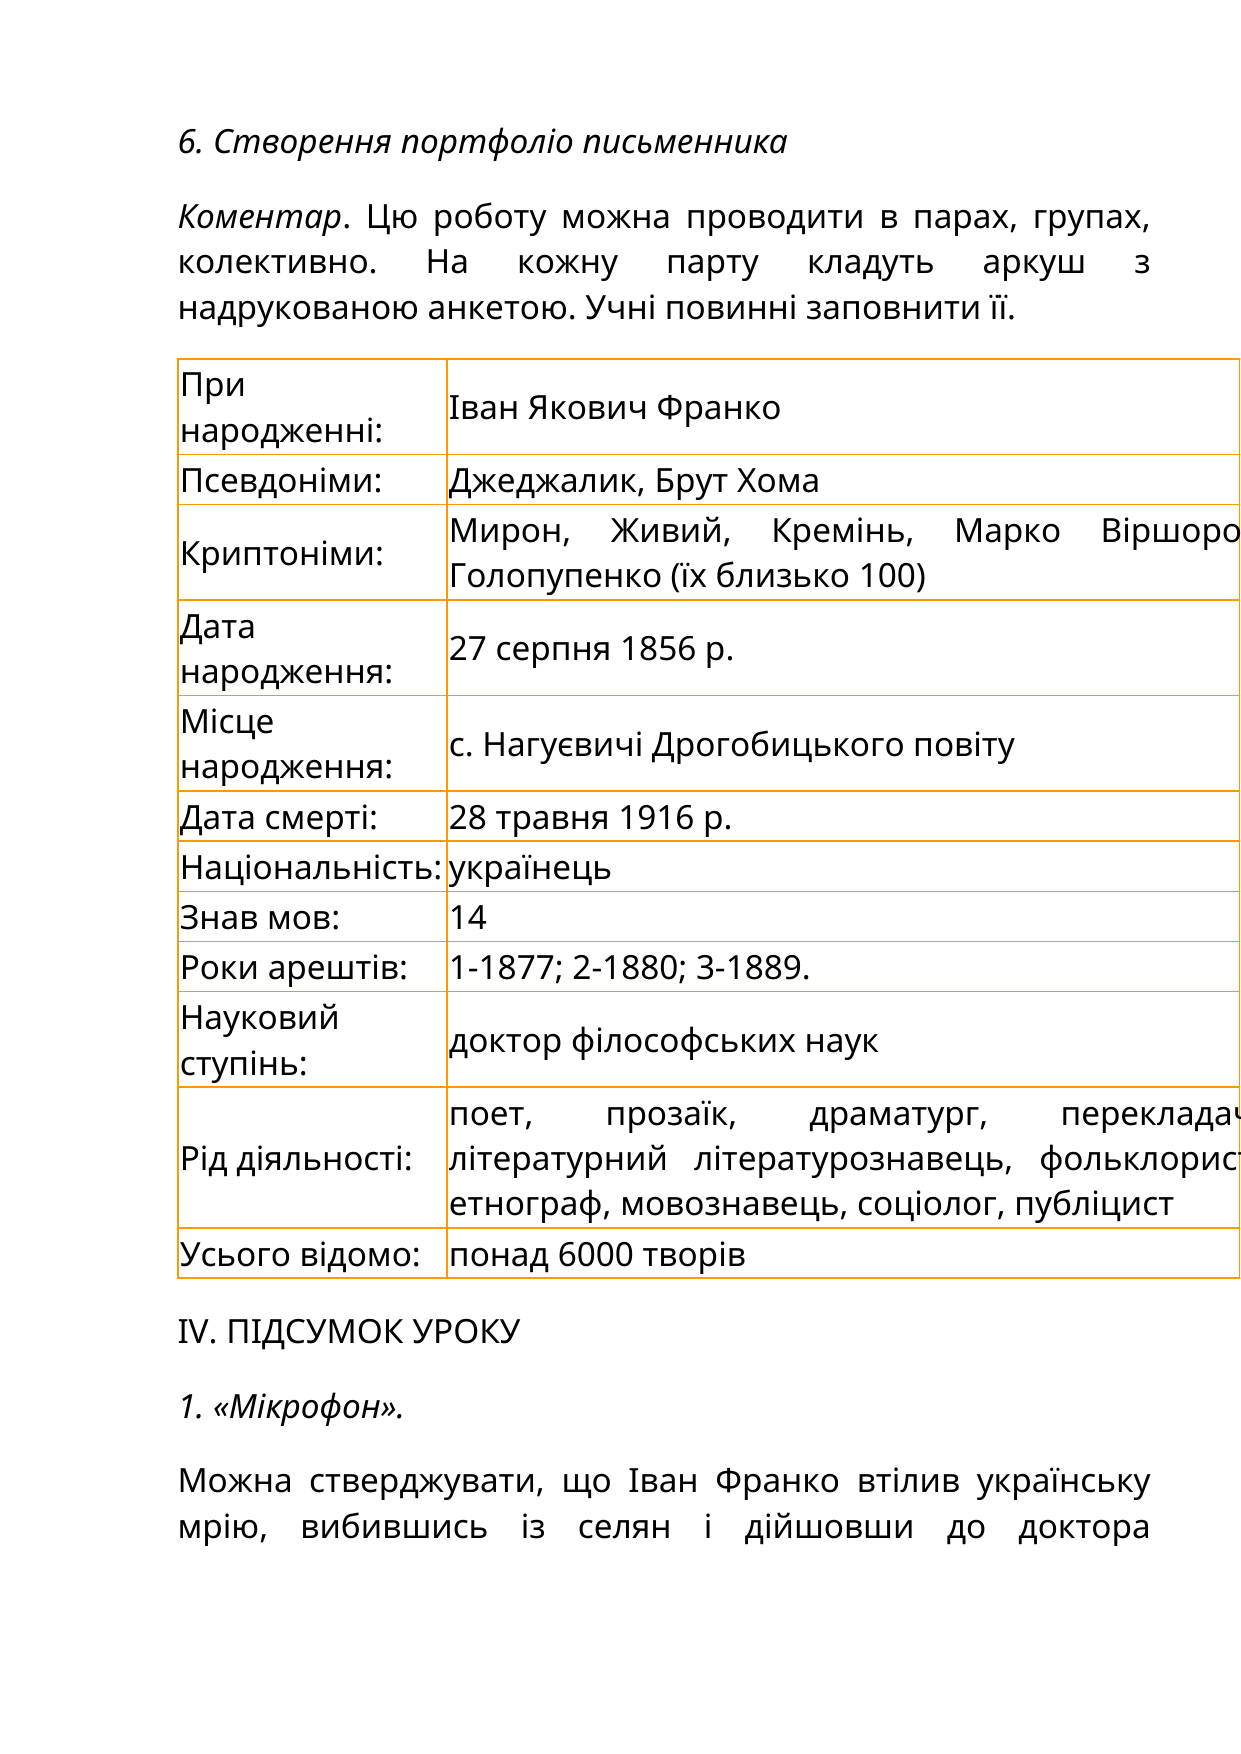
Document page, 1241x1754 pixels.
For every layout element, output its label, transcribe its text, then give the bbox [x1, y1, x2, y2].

table_cell Мирон, Живий, Кремінь, Марко Віршороб Голопупенко (їх близько 100) [448, 505, 1239, 599]
table_cell 14 [448, 892, 1239, 941]
text Коментар. Цю роботу можна проводити в парах, групах, колективно. На кожну парту кладуть аркуш з надрукованою анкетою. Учні повинні заповнити її. [177, 193, 1152, 329]
table_cell Роки арештів: [179, 942, 446, 991]
text 6. Створення портфоліо письменника [177, 118, 1152, 163]
table_cell Місце народження: [179, 696, 446, 790]
text IV. ПІДСУМОК УРОКУ [177, 1308, 1152, 1353]
table_cell українець [448, 842, 1239, 891]
table_cell Науковий ступінь: [179, 992, 446, 1086]
table_cell Національність: [179, 842, 446, 891]
table_cell 1-1877; 2-1880; 3-1889. [448, 942, 1239, 991]
table_cell Криптоніми: [179, 505, 446, 599]
table_cell Рід діяльності: [179, 1088, 446, 1227]
table_cell 27 серпня 1856 р. [448, 601, 1239, 695]
table_cell с. Нагуєвичі Дрогобицького повіту [448, 696, 1239, 790]
table_cell Дата смерті: [179, 792, 446, 840]
table_cell понад 6000 творів [448, 1229, 1239, 1277]
table_cell поет, прозаїк, драматург, перекладач, літературний літературознавець, фольклорист, етнограф, мовознавець, соціолог, публіцист [448, 1088, 1239, 1227]
table_cell Дата народження: [179, 601, 446, 695]
text 1. «Мікрофон». [177, 1383, 1152, 1428]
table_cell Джеджалик, Брут Хома [448, 455, 1239, 504]
table_header Іван Якович Франко [448, 360, 1239, 454]
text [177, 1457, 1152, 1548]
table_header При народженні: [179, 360, 446, 454]
table_cell доктор філософських наук [448, 992, 1239, 1086]
table_cell Усього відомо: [179, 1229, 446, 1277]
table_cell Псевдоніми: [179, 455, 446, 504]
table_cell 28 травня 1916 р. [448, 792, 1239, 840]
table_cell Знав мов: [179, 892, 446, 941]
